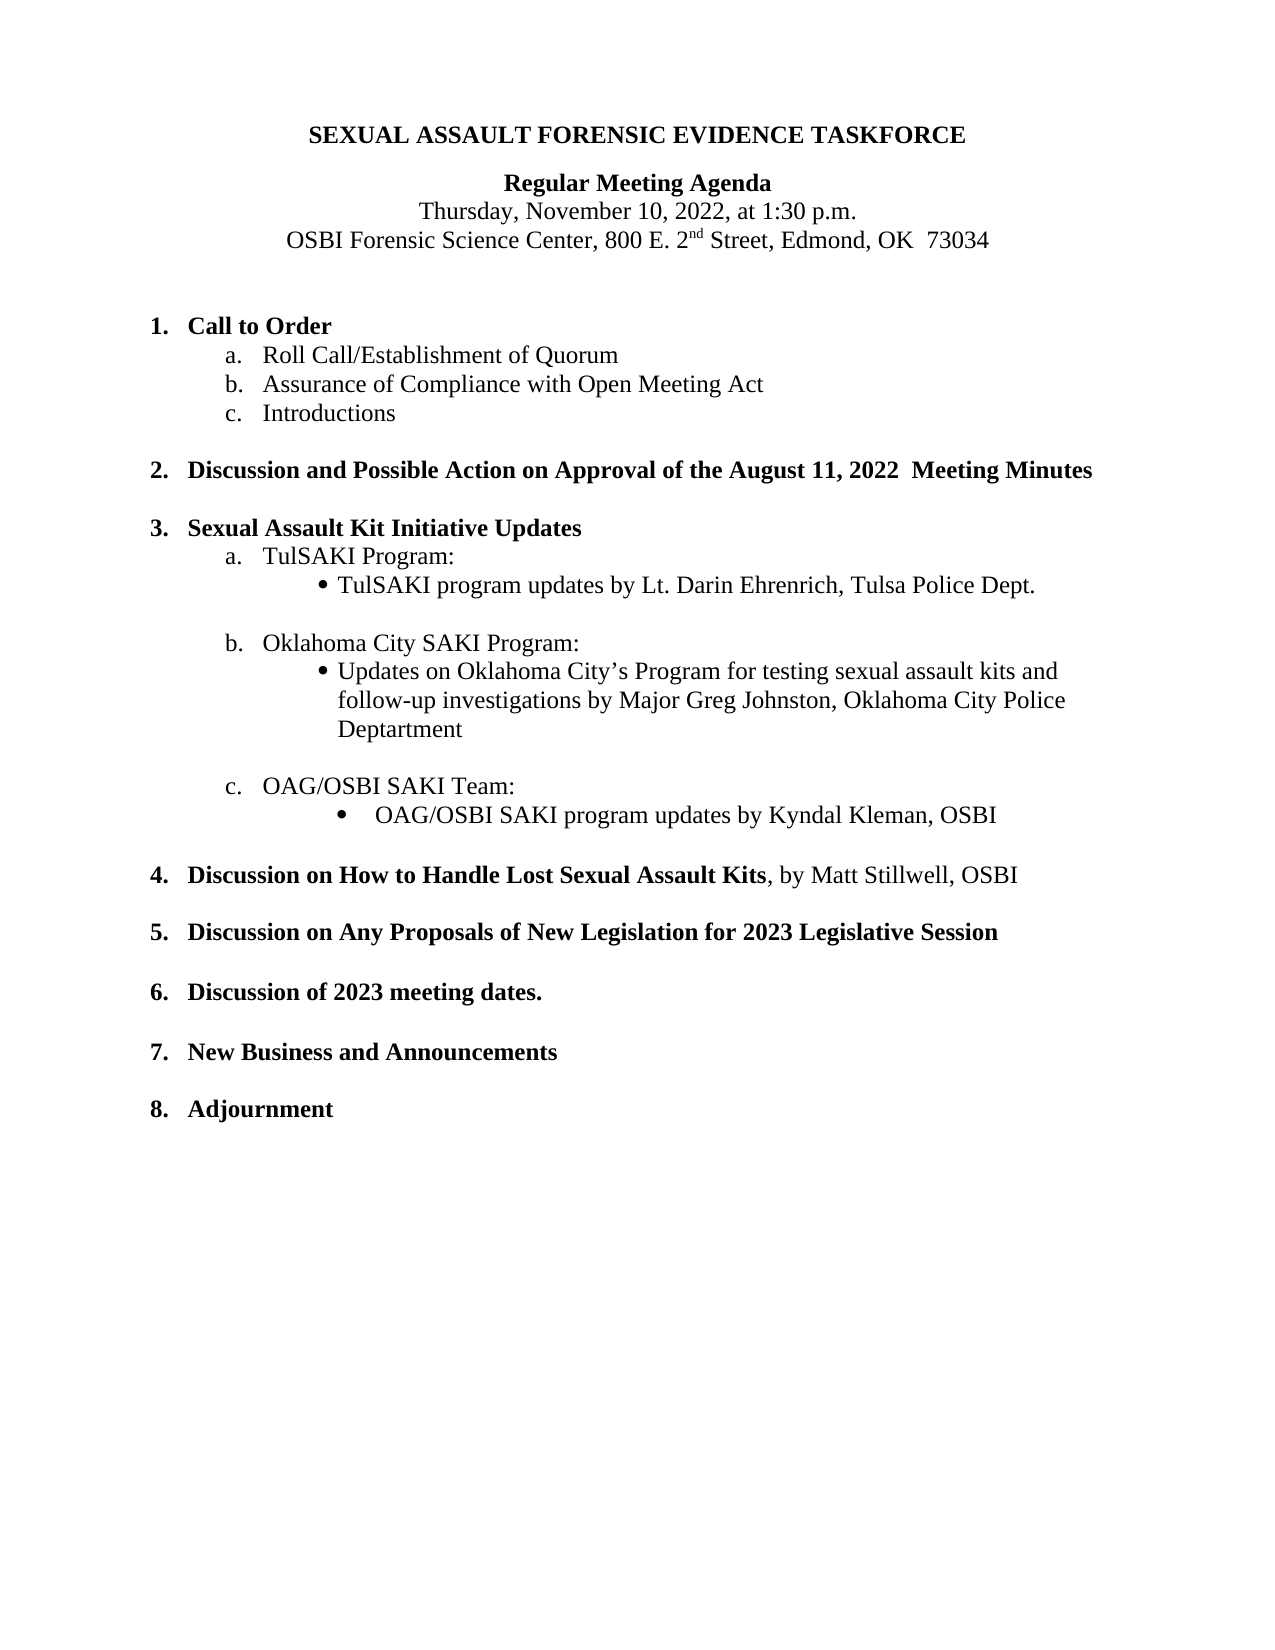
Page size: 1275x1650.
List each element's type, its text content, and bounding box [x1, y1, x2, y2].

list Discussion on Any Proposals of New Legislation for 2023 Legislative Session [150, 917, 1125, 946]
list Discussion and Possible Action on Approval of the August 11, 2022 Meeting Minutes [150, 455, 1125, 484]
text SEXUAL ASSAULT FORENSIC EVIDENCE TASKFORCE [150, 120, 1125, 149]
list Discussion of 2023 meeting dates. [150, 977, 1125, 1006]
text Regular Meeting Agenda [150, 168, 1125, 196]
text OSBI Forensic Science Center, 800 E. 2nd Street, Edmond, OK 73034 [150, 225, 1125, 254]
list TulSAKI Program: [225, 541, 1125, 570]
list Discussion on How to Handle Lost Sexual Assault Kits, by Matt Stillwell, OSBI [150, 860, 1125, 889]
list Call to Order [150, 311, 1125, 340]
list Adjournment [150, 1094, 1125, 1123]
list Introductions [225, 398, 1125, 426]
list Sexual Assault Kit Initiative Updates [150, 513, 1125, 541]
list Updates on Oklahoma City’s Program for testing sexual assault kits and follow-up investigations by Major Greg Johnston, Oklahoma City Police Deptartment [319, 656, 1125, 743]
list TulSAKI program updates by Lt. Darin Ehrenrich, Tulsa Police Dept. [319, 570, 1125, 599]
list Oklahoma City SAKI Program: [225, 628, 1125, 656]
list OAG/OSBI SAKI program updates by Kyndal Kleman, OSBI [337, 800, 1125, 829]
list New Business and Announcements [150, 1037, 1125, 1066]
list Assurance of Compliance with Open Meeting Act [225, 369, 1125, 398]
list Roll Call/Establishment of Quorum [225, 340, 1125, 369]
text Thursday, November 10, 2022, at 1:30 p.m. [150, 196, 1125, 225]
list OAG/OSBI SAKI Team: [225, 771, 1125, 800]
